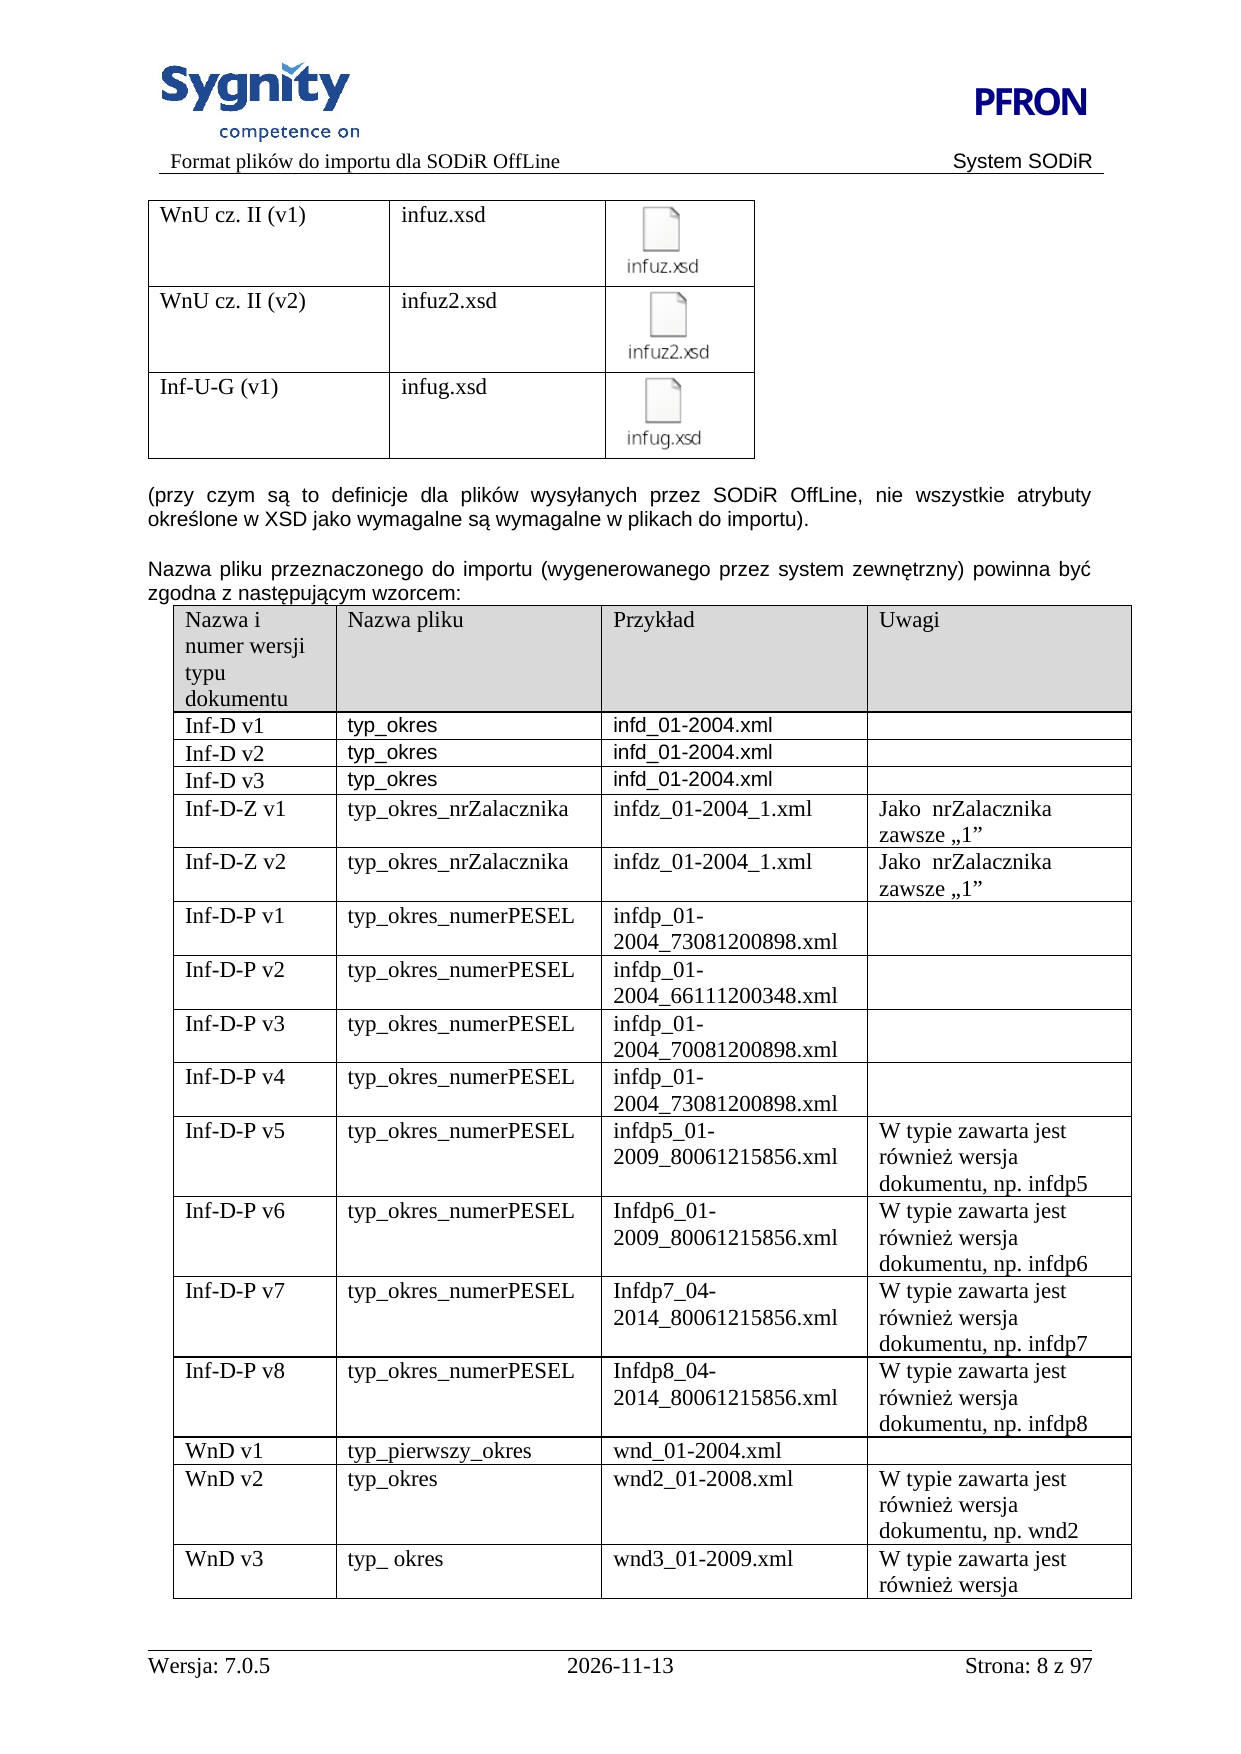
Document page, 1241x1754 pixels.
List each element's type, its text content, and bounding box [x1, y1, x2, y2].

table_cell infdp_01-2004_73081200898.xml [602, 1063, 867, 1116]
table_cell [606, 287, 617, 372]
table_cell W typie zawarta jest również wersja dokumentu, np. wnd2 [868, 1465, 1131, 1544]
table_cell infdp_01-2004_70081200898.xml [602, 1010, 867, 1062]
table_cell W typie zawarta jest również wersja dokumentu, np. infdp5 [868, 1117, 1131, 1196]
table_cell Infdp8_04-2014_80061215856.xml [602, 1358, 867, 1436]
table_cell WnD v1 [174, 1438, 336, 1464]
table_cell Inf-U-G (v1) [149, 373, 389, 458]
table_cell W typie zawarta jest również wersja dokumentu, np. wnd3 [868, 1545, 1131, 1598]
table_cell [868, 767, 1131, 793]
table_cell infd_01-2004.xml [602, 767, 867, 793]
table_header Nazwa pliku [337, 606, 601, 711]
table_cell typ_okres [337, 740, 601, 766]
table_cell WnU cz. II (v1) [149, 201, 389, 286]
table_cell [868, 956, 1131, 1008]
table_cell infdp_01-2004_73081200898.xml [602, 902, 867, 955]
table_cell typ_okres [337, 1465, 601, 1544]
table_cell WnU cz. II (v2) [149, 287, 389, 372]
table_cell Inf-D-P v1 [174, 902, 336, 955]
table_cell Inf-D v3 [174, 767, 336, 793]
table_cell typ_okres [337, 713, 601, 739]
table_header Przykład [602, 606, 867, 711]
table_cell typ_okres [337, 767, 601, 793]
table_cell [606, 201, 617, 286]
table_cell typ_okres_numerPESEL [337, 956, 601, 1008]
table_cell Inf-D-P v2 [174, 956, 336, 1008]
table_cell typ_okres_nrZalacznika [337, 795, 601, 847]
table_cell W typie zawarta jest również wersja dokumentu, np. infdp6 [868, 1197, 1131, 1276]
table_cell WnD v2 [174, 1465, 336, 1544]
table_cell typ_okres_numerPESEL [337, 1197, 601, 1276]
table_cell typ_pierwszy_okres [337, 1438, 601, 1464]
table_cell W typie zawarta jest również wersja dokumentu, np. infdp8 [868, 1358, 1131, 1436]
table_cell Jako nrZalacznika zawsze „1” [868, 848, 1131, 901]
table_cell typ_ okres [337, 1545, 601, 1598]
table_cell Inf-D-P v5 [174, 1117, 336, 1196]
table_cell [868, 740, 1131, 766]
table_cell infuz.xsd [390, 201, 605, 286]
table_cell typ_okres_nrZalacznika [337, 848, 601, 901]
table_cell Infdp6_01-2009_80061215856.xml [602, 1197, 867, 1276]
table_cell infuz2.xsd [390, 287, 605, 372]
table_cell wnd2_01-2008.xml [602, 1465, 867, 1544]
table_header Uwagi [868, 606, 1131, 711]
table_cell W typie zawarta jest również wersja dokumentu, np. infdp7 [868, 1277, 1131, 1356]
table_cell typ_okres_numerPESEL [337, 1277, 601, 1356]
table_cell typ_okres_numerPESEL [337, 1063, 601, 1116]
table_cell Inf-D-P v6 [174, 1197, 336, 1276]
text Nazwa pliku przeznaczonego do importu (wygenerowanego przez system zewnętrzny) powinna być zgodna z następującym wzorcem: [148, 557, 1092, 605]
table_cell infdp5_01-2009_80061215856.xml [602, 1117, 867, 1196]
table_cell infd_01-2004.xml [602, 740, 867, 766]
table_cell [707, 201, 754, 286]
table_cell typ_okres_numerPESEL [337, 902, 601, 955]
table_cell Inf-D-Z v2 [174, 848, 336, 901]
table_cell infug.xsd [390, 373, 605, 458]
table_cell [606, 373, 617, 458]
table_cell wnd_01-2004.xml [602, 1438, 867, 1464]
table_cell [868, 713, 1131, 739]
table_cell infdp_01-2004_66111200348.xml [602, 956, 867, 1008]
table_cell Jako nrZalacznika zawsze „1” [868, 795, 1131, 847]
table_cell wnd3_01-2009.xml [602, 1545, 867, 1598]
table_cell Inf-D-P v4 [174, 1063, 336, 1116]
table_cell [868, 902, 1131, 955]
table_cell [868, 1438, 1131, 1464]
table_cell typ_okres_numerPESEL [337, 1117, 601, 1196]
table_cell Inf-D-P v8 [174, 1358, 336, 1436]
table_cell [868, 1010, 1131, 1062]
table_cell Infdp7_04-2014_80061215856.xml [602, 1277, 867, 1356]
text (przy czym są to definicje dla plików wysyłanych przez SODiR OffLine, nie wszystkie atrybuty określone w XSD jako wymagalne są wymagalne w plikach do importu). [148, 483, 1092, 531]
table_cell WnD v3 [174, 1545, 336, 1598]
table_cell infd_01-2004.xml [602, 713, 867, 739]
table_cell infdz_01-2004_1.xml [602, 848, 867, 901]
table_cell Inf-D-P v3 [174, 1010, 336, 1062]
table_cell Inf-D-Z v1 [174, 795, 336, 847]
table_cell Inf-D v1 [174, 713, 336, 739]
picture [147, 53, 379, 148]
table_cell Inf-D v2 [174, 740, 336, 766]
table_cell Inf-D-P v7 [174, 1277, 336, 1356]
table_cell infdz_01-2004_1.xml [602, 795, 867, 847]
table_cell [720, 287, 754, 372]
table_cell typ_okres_numerPESEL [337, 1010, 601, 1062]
table_cell typ_okres_numerPESEL [337, 1358, 601, 1436]
table_header Nazwa i numer wersji typu dokumentu [174, 606, 336, 711]
table_cell [712, 373, 754, 458]
table_cell [868, 1063, 1131, 1116]
